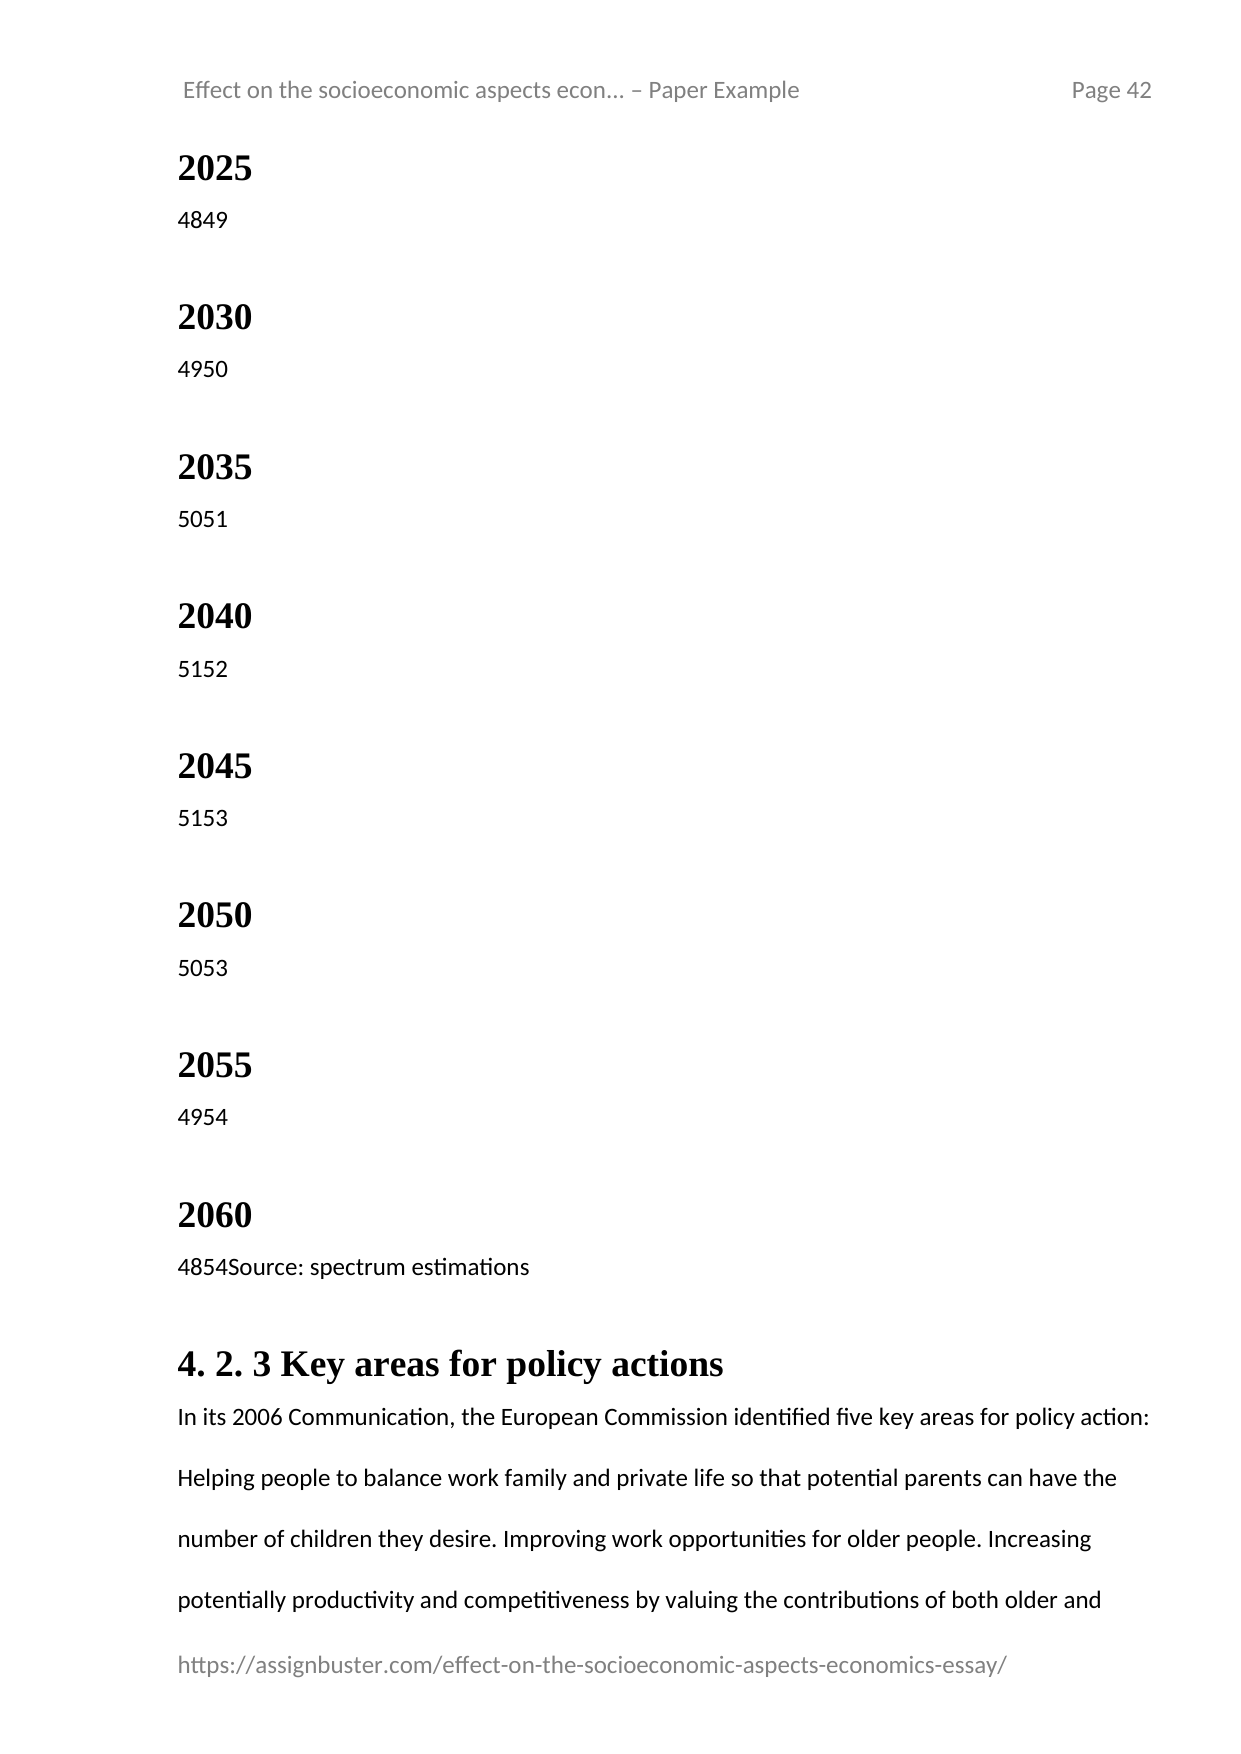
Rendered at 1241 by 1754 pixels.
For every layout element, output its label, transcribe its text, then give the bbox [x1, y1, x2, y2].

subtitle 4. 2. 3 Key areas for policy actions [177, 1342, 1152, 1385]
text 5152 [177, 653, 1152, 683]
subtitle 2025 [177, 145, 1152, 188]
text 5153 [177, 802, 1152, 833]
text 4849 [177, 204, 1152, 234]
subtitle 2050 [177, 893, 1152, 936]
subtitle 2030 [177, 294, 1152, 338]
subtitle 2060 [177, 1192, 1152, 1235]
text 4954 [177, 1102, 1152, 1132]
subtitle 2040 [177, 594, 1152, 637]
text 5053 [177, 952, 1152, 982]
text 5051 [177, 503, 1152, 534]
subtitle 2055 [177, 1042, 1152, 1086]
text 4854Source: spectrum estimations [177, 1251, 1152, 1282]
subtitle 2045 [177, 743, 1152, 786]
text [177, 1401, 1152, 1614]
text 4950 [177, 354, 1152, 384]
subtitle 2035 [177, 444, 1152, 487]
